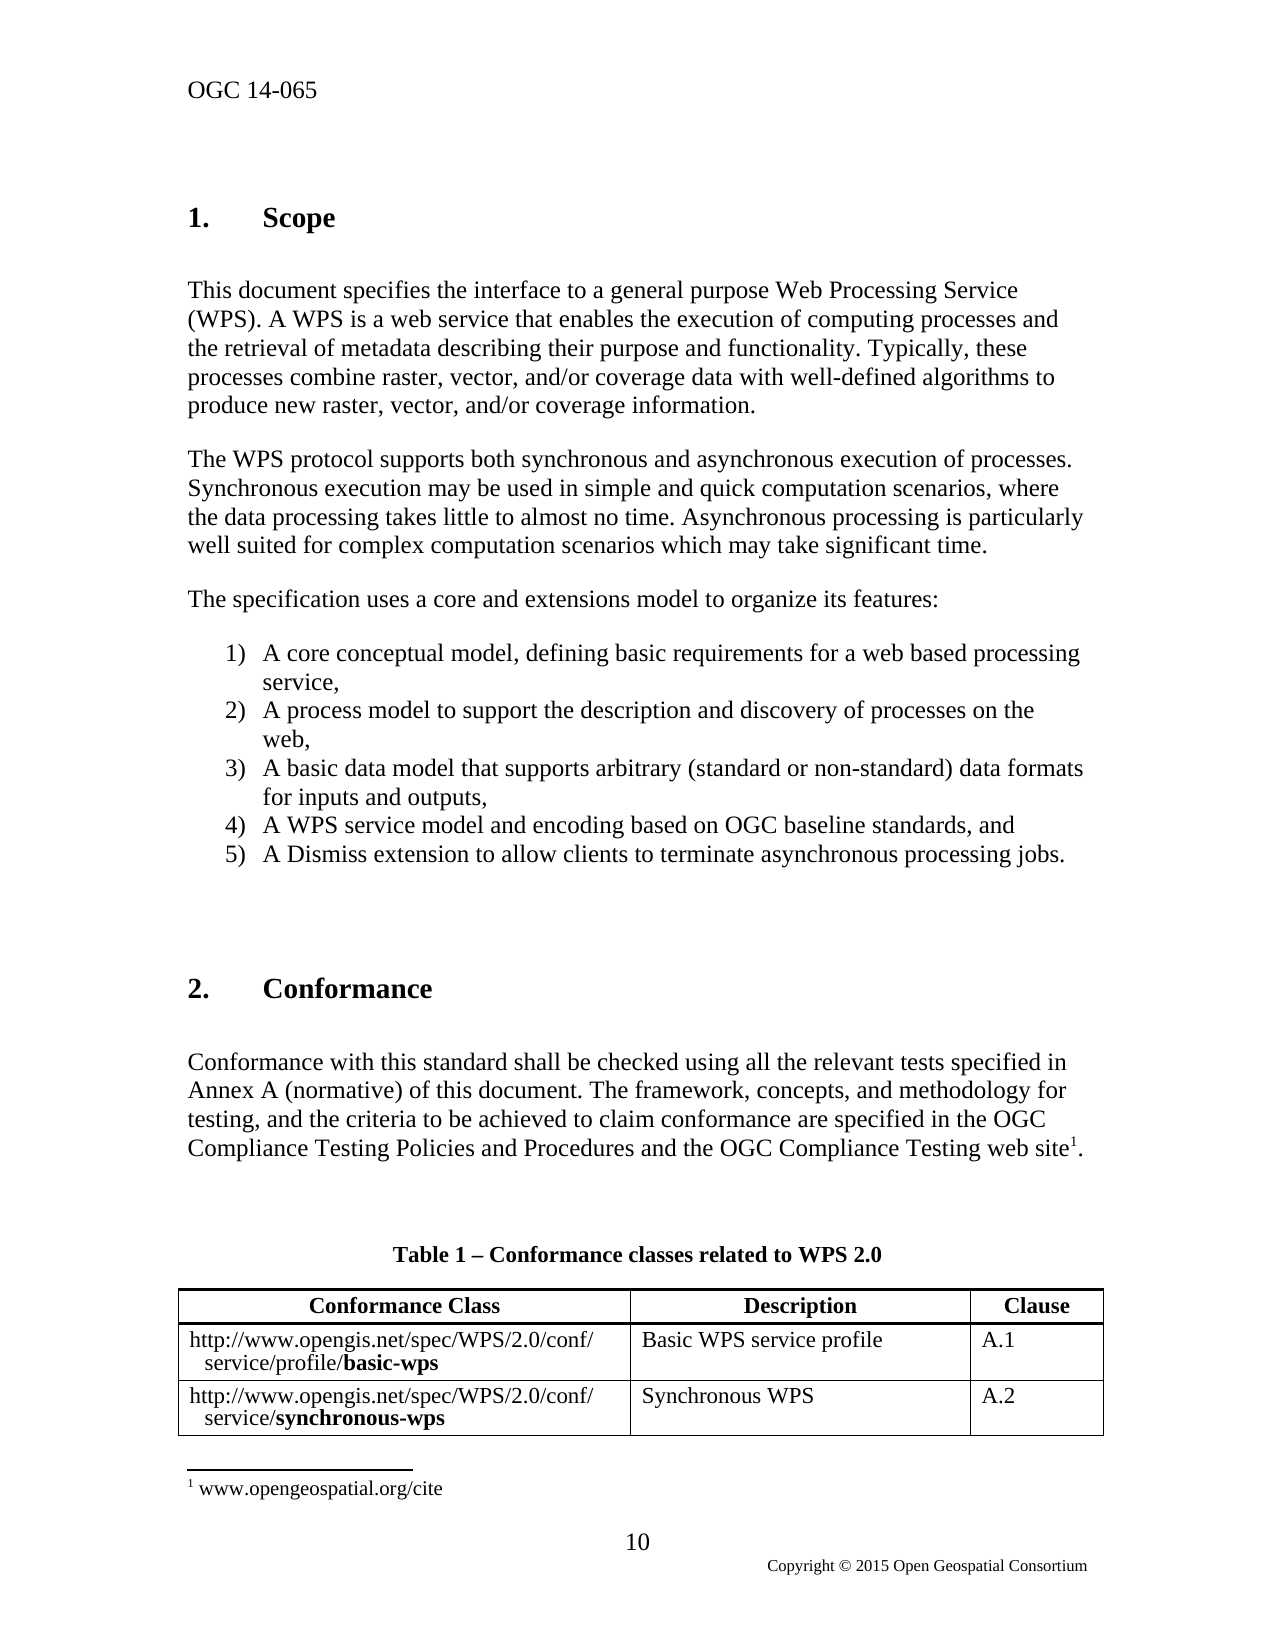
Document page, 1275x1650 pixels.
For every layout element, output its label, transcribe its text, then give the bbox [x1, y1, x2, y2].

table_header Conformance Class [179, 1291, 630, 1322]
table_cell Basic WPS service profile [631, 1325, 970, 1379]
table_cell http://www.opengis.net/spec/WPS/2.0/conf/service/profile/basic-wps [179, 1325, 630, 1379]
table_cell A.2 [971, 1381, 1103, 1435]
list A process model to support the description and discovery of processes on the web, [225, 695, 1087, 753]
table_header Description [631, 1291, 970, 1322]
list A Dismiss extension to allow clients to terminate asynchronous processing jobs. [225, 839, 1087, 868]
text This document specifies the interface to a general purpose Web Processing Service (WPS). A WPS is a web service that enables the execution of computing processes and the retrieval of metadata describing their purpose and functionality. Typically, these processes combine raster, vector, and/or coverage data with well-defined algorithms to produce new raster, vector, and/or coverage information. [187, 275, 1087, 419]
list A core conceptual model, defining basic requirements for a web based processing service, [225, 638, 1087, 695]
table_header Clause [971, 1291, 1103, 1322]
table_cell A.1 [971, 1325, 1103, 1379]
text Conformance with this standard shall be checked using all the relevant tests specified in Annex A (normative) of this document. The framework, concepts, and methodology for testing, and the criteria to be achieved to claim conformance are specified in the OGC Compliance Testing Policies and Procedures and the OGC Compliance Testing web site. [187, 1047, 1087, 1162]
text The WPS protocol supports both synchronous and asynchronous execution of processes. Synchronous execution may be used in simple and quick computation scenarios, where the data processing takes little to almost no time. Asynchronous processing is particularly well suited for complex computation scenarios which may take significant time. [187, 444, 1087, 559]
subtitle Conformance [187, 972, 1087, 1005]
table_cell Synchronous WPS [631, 1381, 970, 1435]
list A WPS service model and encoding based on OGC baseline standards, and [225, 810, 1087, 839]
table_cell http://www.opengis.net/spec/WPS/2.0/conf/service/synchronous-wps [179, 1381, 630, 1435]
subtitle Scope [187, 200, 1087, 233]
list A basic data model that supports arbitrary (standard or non-standard) data formats for inputs and outputs, [225, 753, 1087, 810]
text The specification uses a core and extensions model to organize its features: [187, 584, 1087, 613]
